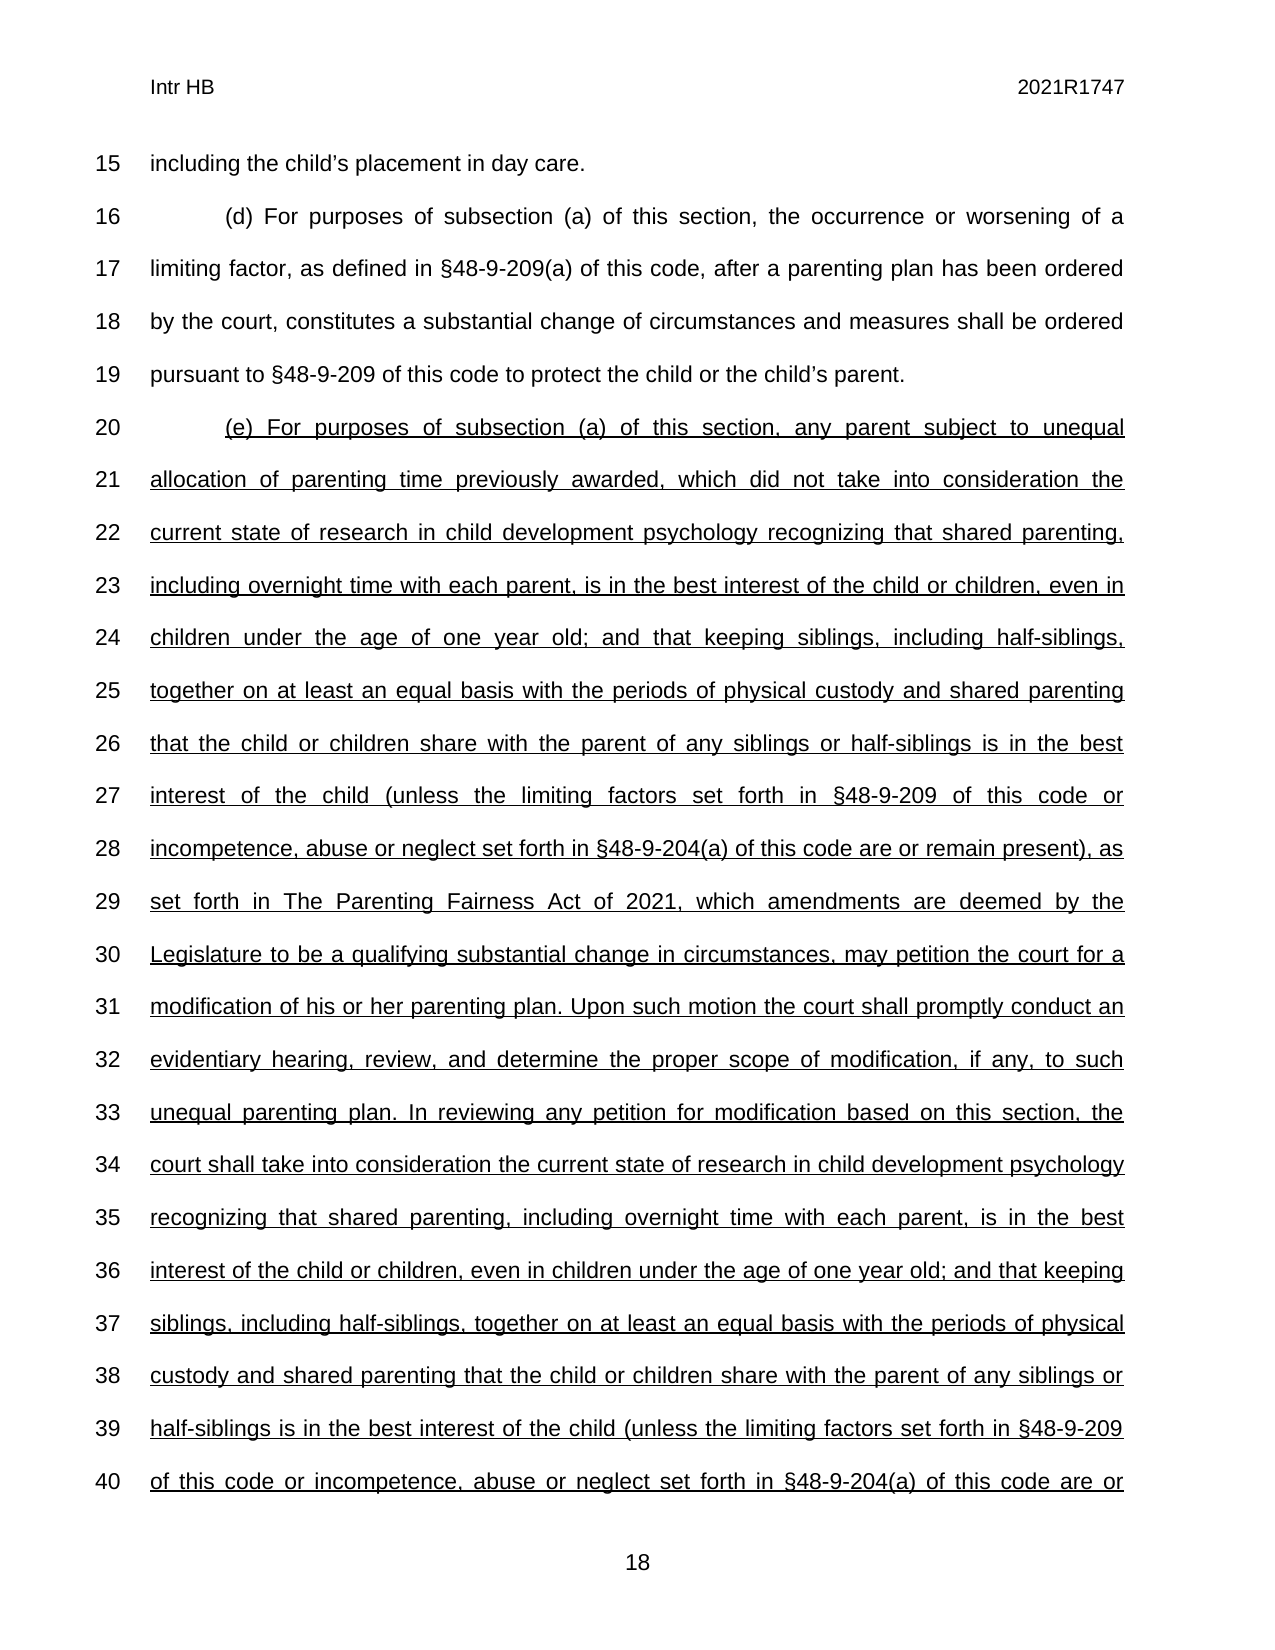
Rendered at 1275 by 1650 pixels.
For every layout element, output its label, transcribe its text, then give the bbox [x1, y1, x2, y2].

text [150, 150, 1125, 176]
text (d) For purposes of subsection (a) of this section, the occurrence or worsening of a limiting factor, as defined in §48-9-209(a) of this code, after a parenting plan has been ordered by the court, constitutes a substantial change of circumstances and measures shall be ordered pursuant to §48-9-209 of this code to protect the child or the child’s parent. [150, 203, 1125, 387]
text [150, 1334, 1125, 1494]
